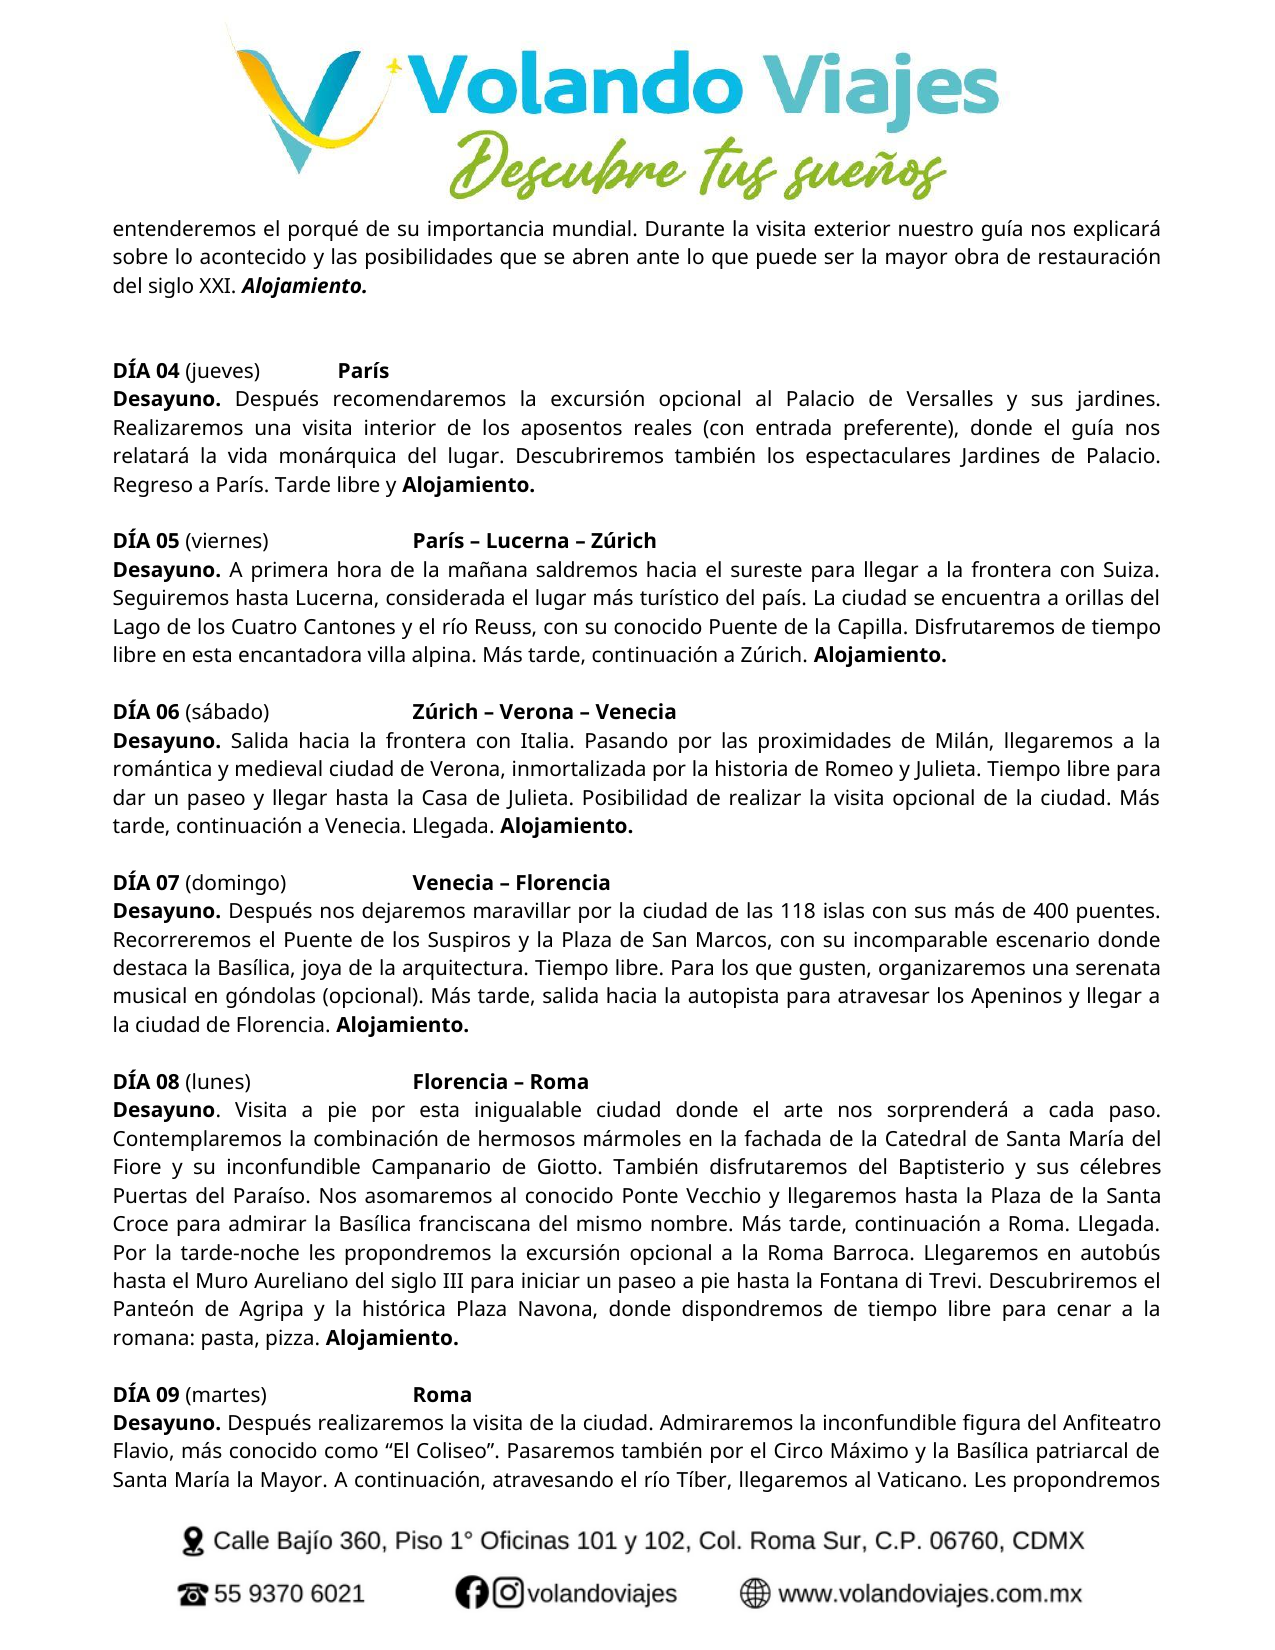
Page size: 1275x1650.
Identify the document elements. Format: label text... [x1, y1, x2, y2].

text DÍA 06 (sábado) Zúrich – Verona – Venecia [112, 697, 1162, 726]
text Desayuno. Después recomendaremos la excursión opcional al Palacio de Versalles y sus jardines. Realizaremos una visita interior de los aposentos reales (con entrada preferente), donde el guía nos relatará la vida monárquica del lugar. Descubriremos también los espectaculares Jardines de Palacio. Regreso a París. Tarde libre y Alojamiento. [112, 384, 1162, 498]
text DÍA 09 (martes) Roma [112, 1380, 1162, 1408]
text Desayuno. Visita a pie por esta inigualable ciudad donde el arte nos sorprenderá a cada paso. Contemplaremos la combinación de hermosos mármoles en la fachada de la Catedral de Santa María del Fiore y su inconfundible Campanario de Giotto. También disfrutaremos del Baptisterio y sus célebres Puertas del Paraíso. Nos asomaremos al conocido Ponte Vecchio y llegaremos hasta la Plaza de la Santa Croce para admirar la Basílica franciscana del mismo nombre. Más tarde, continuación a Roma. Llegada. Por la tarde-noche les propondremos la excursión opcional a la Roma Barroca. Llegaremos en autobús hasta el Muro Aureliano del siglo III para iniciar un paseo a pie hasta la Fontana di Trevi. Descubriremos el Panteón de Agripa y la histórica Plaza Navona, donde dispondremos de tiempo libre para cenar a la romana: pasta, pizza. Alojamiento. [112, 1095, 1162, 1351]
text Desayuno. Salida hacia la frontera con Italia. Pasando por las proximidades de Milán, llegaremos a la romántica y medieval ciudad de Verona, inmortalizada por la historia de Romeo y Julieta. Tiempo libre para dar un paseo y llegar hasta la Casa de Julieta. Posibilidad de realizar la visita opcional de la ciudad. Más tarde, continuación a Venecia. Llegada. Alojamiento. [112, 726, 1162, 839]
text DÍA 07 (domingo) Venecia – Florencia [112, 868, 1162, 896]
picture [112, 1498, 1163, 1635]
text Desayuno. A primera hora de la mañana saldremos hacia el sureste para llegar a la frontera con Suiza. Seguiremos hasta Lucerna, considerada el lugar más turístico del país. La ciudad se encuentra a orillas del Lago de los Cuatro Cantones y el río Reuss, con su conocido Puente de la Capilla. Disfrutaremos de tiempo libre en esta encantadora villa alpina. Más tarde, continuación a Zúrich. Alojamiento. [112, 555, 1162, 669]
text DÍA 04 (jueves) París [112, 356, 1162, 384]
text Desayuno. Después nos dejaremos maravillar por la ciudad de las 118 islas con sus más de 400 puentes. Recorreremos el Puente de los Suspiros y la Plaza de San Marcos, con su incomparable escenario donde destaca la Basílica, joya de la arquitectura. Tiempo libre. Para los que gusten, organizaremos una serenata musical en góndolas (opcional). Más tarde, salida hacia la autopista para atravesar los Apeninos y llegar a la ciudad de Florencia. Alojamiento. [112, 896, 1162, 1038]
text DÍA 08 (lunes) Florencia – Roma [112, 1067, 1162, 1095]
text DÍA 05 (viernes) París – Lucerna – Zúrich [112, 527, 1162, 555]
picture [216, 3, 1016, 207]
